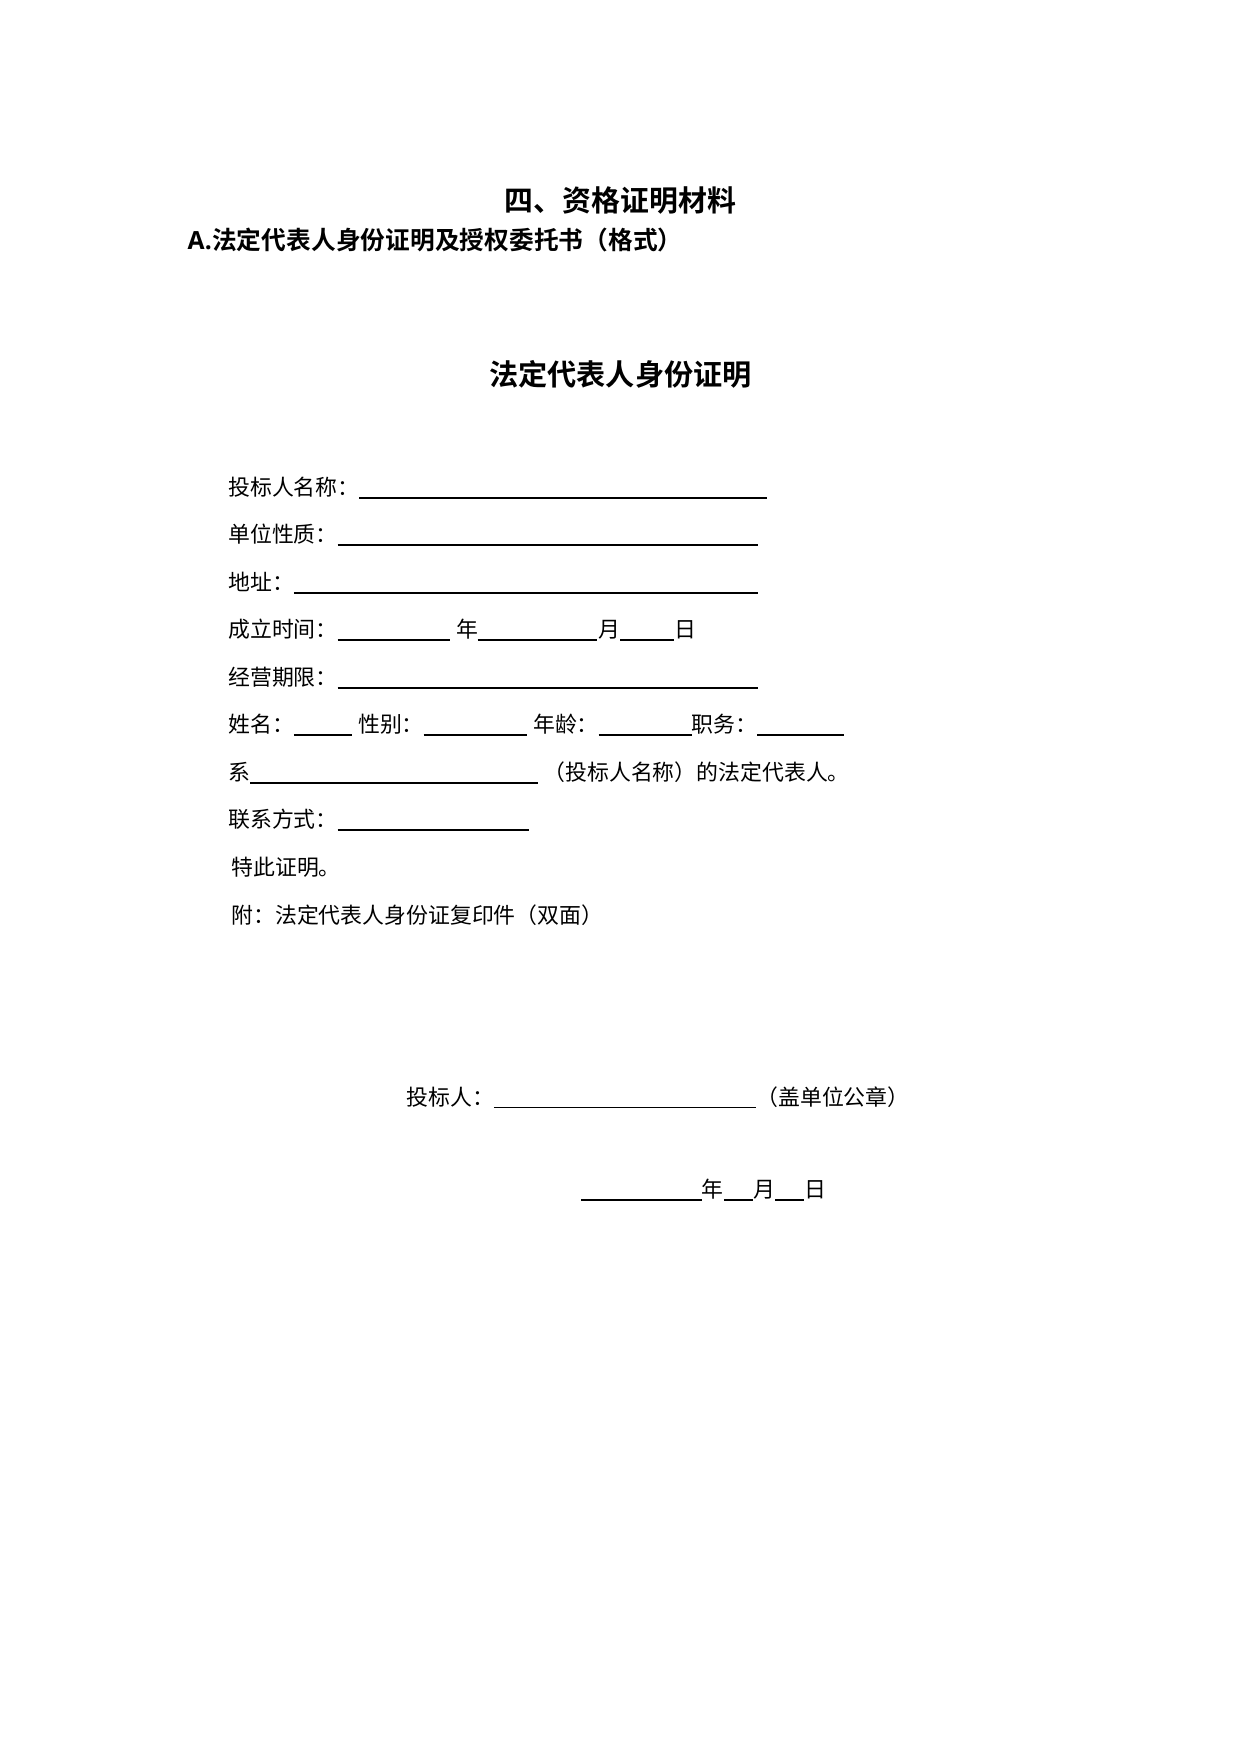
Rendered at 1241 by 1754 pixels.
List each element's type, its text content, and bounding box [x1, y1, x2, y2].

text 投标人： （盖单位公章） [187, 1079, 1053, 1111]
text 系 （投标人名称）的法定代表人。 [187, 755, 1053, 786]
text 单位性质： [187, 517, 1053, 549]
text 地址： [187, 565, 1053, 596]
text 四、资格证明材料 [187, 162, 1053, 220]
text 投标人名称： [187, 470, 1053, 501]
text 成立时间： 年 月 日 [187, 612, 1053, 644]
text 特此证明。 [187, 850, 1053, 882]
text 年 月 日 [187, 1172, 1053, 1203]
text 联系方式： [187, 802, 1053, 834]
text 法定代表人身份证明 [187, 340, 1053, 405]
text 经营期限： [187, 660, 1053, 691]
text 姓名： 性别： 年龄： 职务： [187, 707, 1053, 739]
subtitle A.法定代表人身份证明及授权委托书（格式） [187, 220, 1053, 257]
text 附：法定代表人身份证复印件（双面） [187, 898, 1053, 930]
